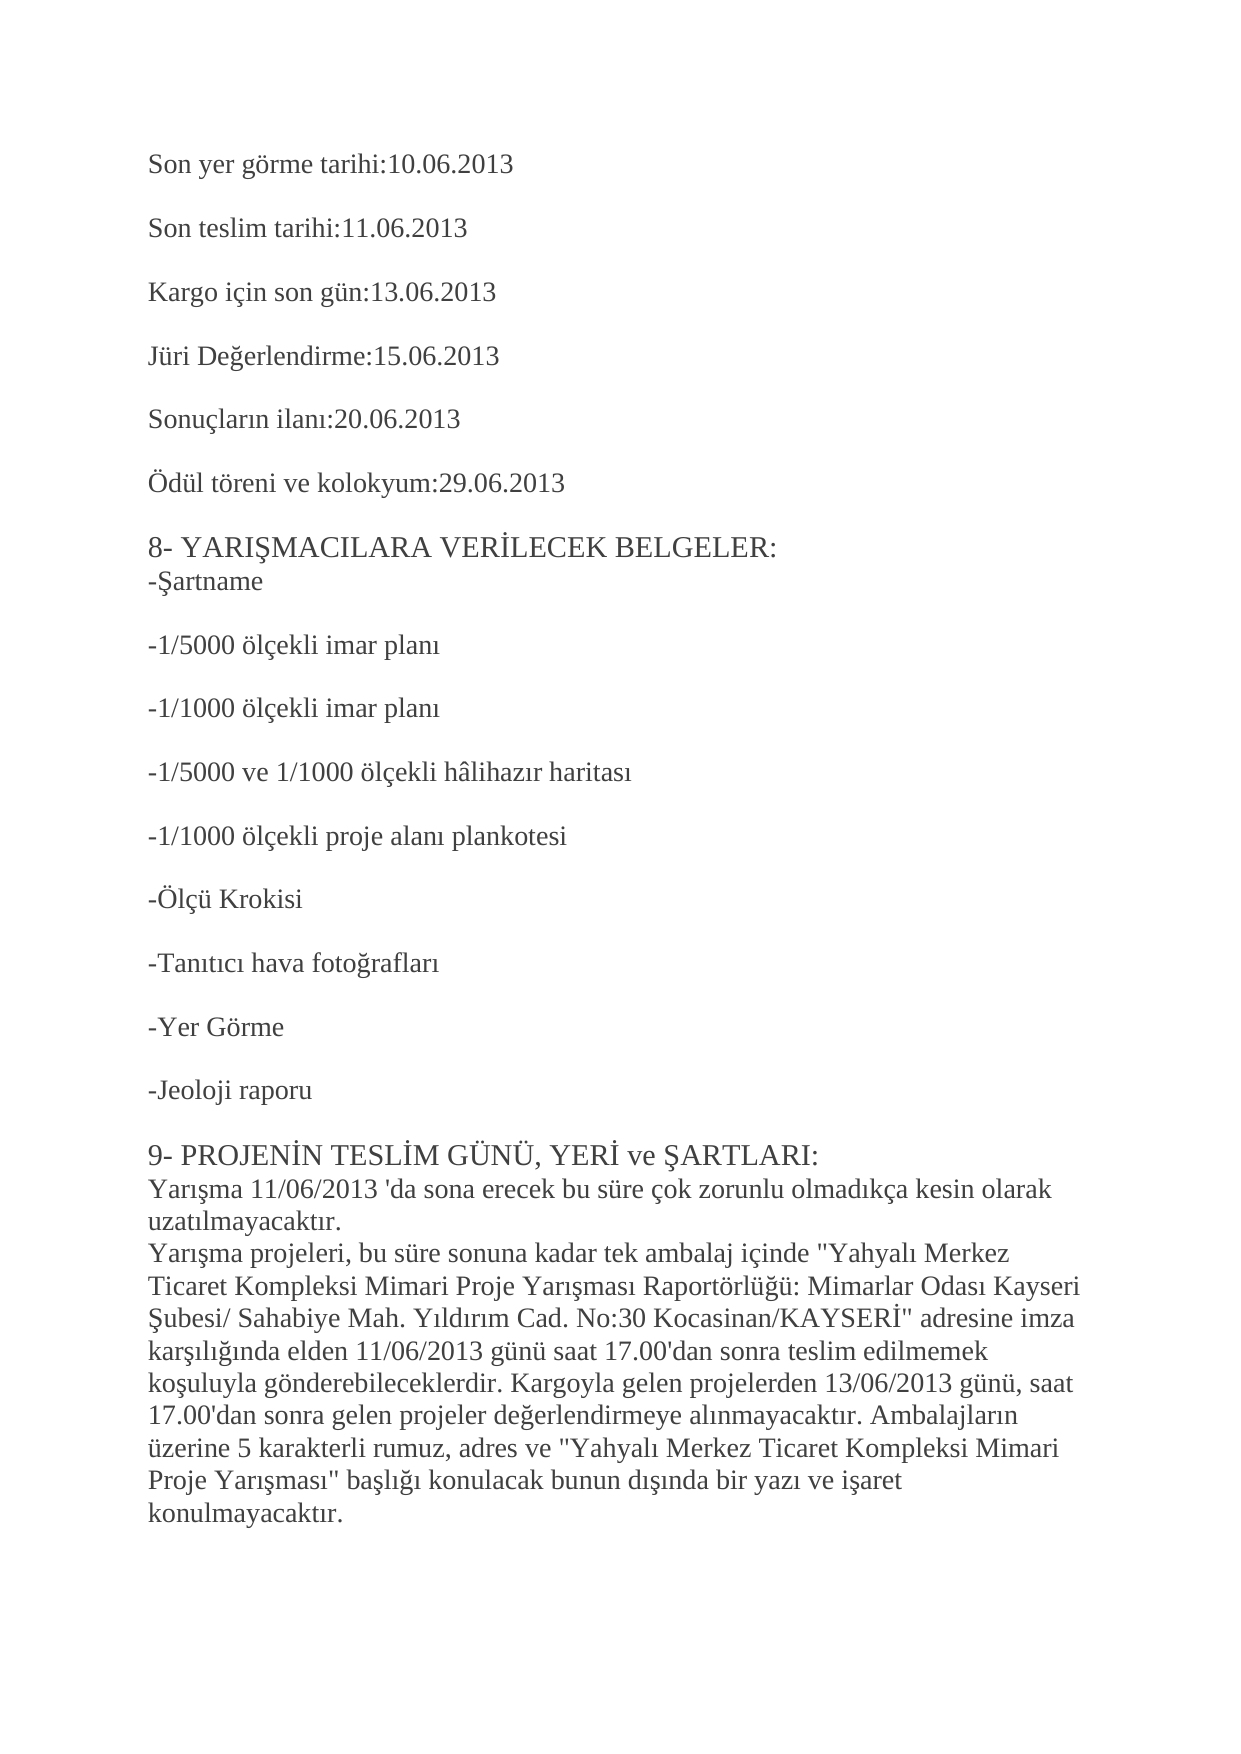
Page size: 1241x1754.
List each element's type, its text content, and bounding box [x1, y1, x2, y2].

text Jüri Değerlendirme:15.06.2013 [148, 338, 1093, 371]
text Ödül töreni ve kolokyum:29.06.2013 [148, 466, 1093, 498]
text Son teslim tarihi:11.06.2013 [148, 211, 1093, 244]
text 9- PROJENİN TESLİM GÜNÜ, YERİ ve ŞARTLARI: Yarışma 11/06/2013 'da sona erecek bu süre çok zorunlu olmadıkça kesin olarak uzatılmayacaktır. [148, 1137, 1093, 1236]
text -Yer Görme [148, 1010, 1093, 1042]
text Kargo için son gün:13.06.2013 [148, 275, 1093, 307]
text -Şartname [148, 564, 1093, 597]
text -Ölçü Krokisi [148, 882, 1093, 915]
text -1/1000 ölçekli imar planı [148, 691, 1093, 724]
text 8- YARIŞMACILARA VERİLECEK BELGELER: [148, 529, 1093, 564]
text -1/5000 ölçekli imar planı [148, 628, 1093, 660]
text -1/5000 ve 1/1000 ölçekli hâlihazır haritası [148, 755, 1093, 787]
text -Jeoloji raporu [148, 1073, 1093, 1106]
text Sonuçların ilanı:20.06.2013 [148, 402, 1093, 434]
text -Tanıtıcı hava fotoğrafları [148, 946, 1093, 978]
text -1/1000 ölçekli proje alanı plankotesi [148, 819, 1093, 851]
text Yarışma projeleri, bu süre sonuna kadar tek ambalaj içinde "Yahyalı Merkez Ticaret Kompleksi Mimari Proje Yarışması Raportörlüğü: Mimarlar Odası Kayseri Şubesi/ Sahabiye Mah. Yıldırım Cad. No:30 Kocasinan/KAYSERİ" adresine imza karşılığında elden 11/06/2013 günü saat 17.00'dan sonra teslim edilmemek koşuluyla gönderebileceklerdir. Kargoyla gelen projelerden 13/06/2013 günü, saat 17.00'dan sonra gelen projeler değerlendirmeye alınmayacaktır. Ambalajların üzerine 5 karakterli rumuz, adres ve "Yahyalı Merkez Ticaret Kompleksi Mimari Proje Yarışması" başlığı konulacak bunun dışında bir yazı ve işaret konulmayacaktır. [148, 1236, 1093, 1528]
text Son yer görme tarihi:10.06.2013 [148, 148, 1093, 180]
